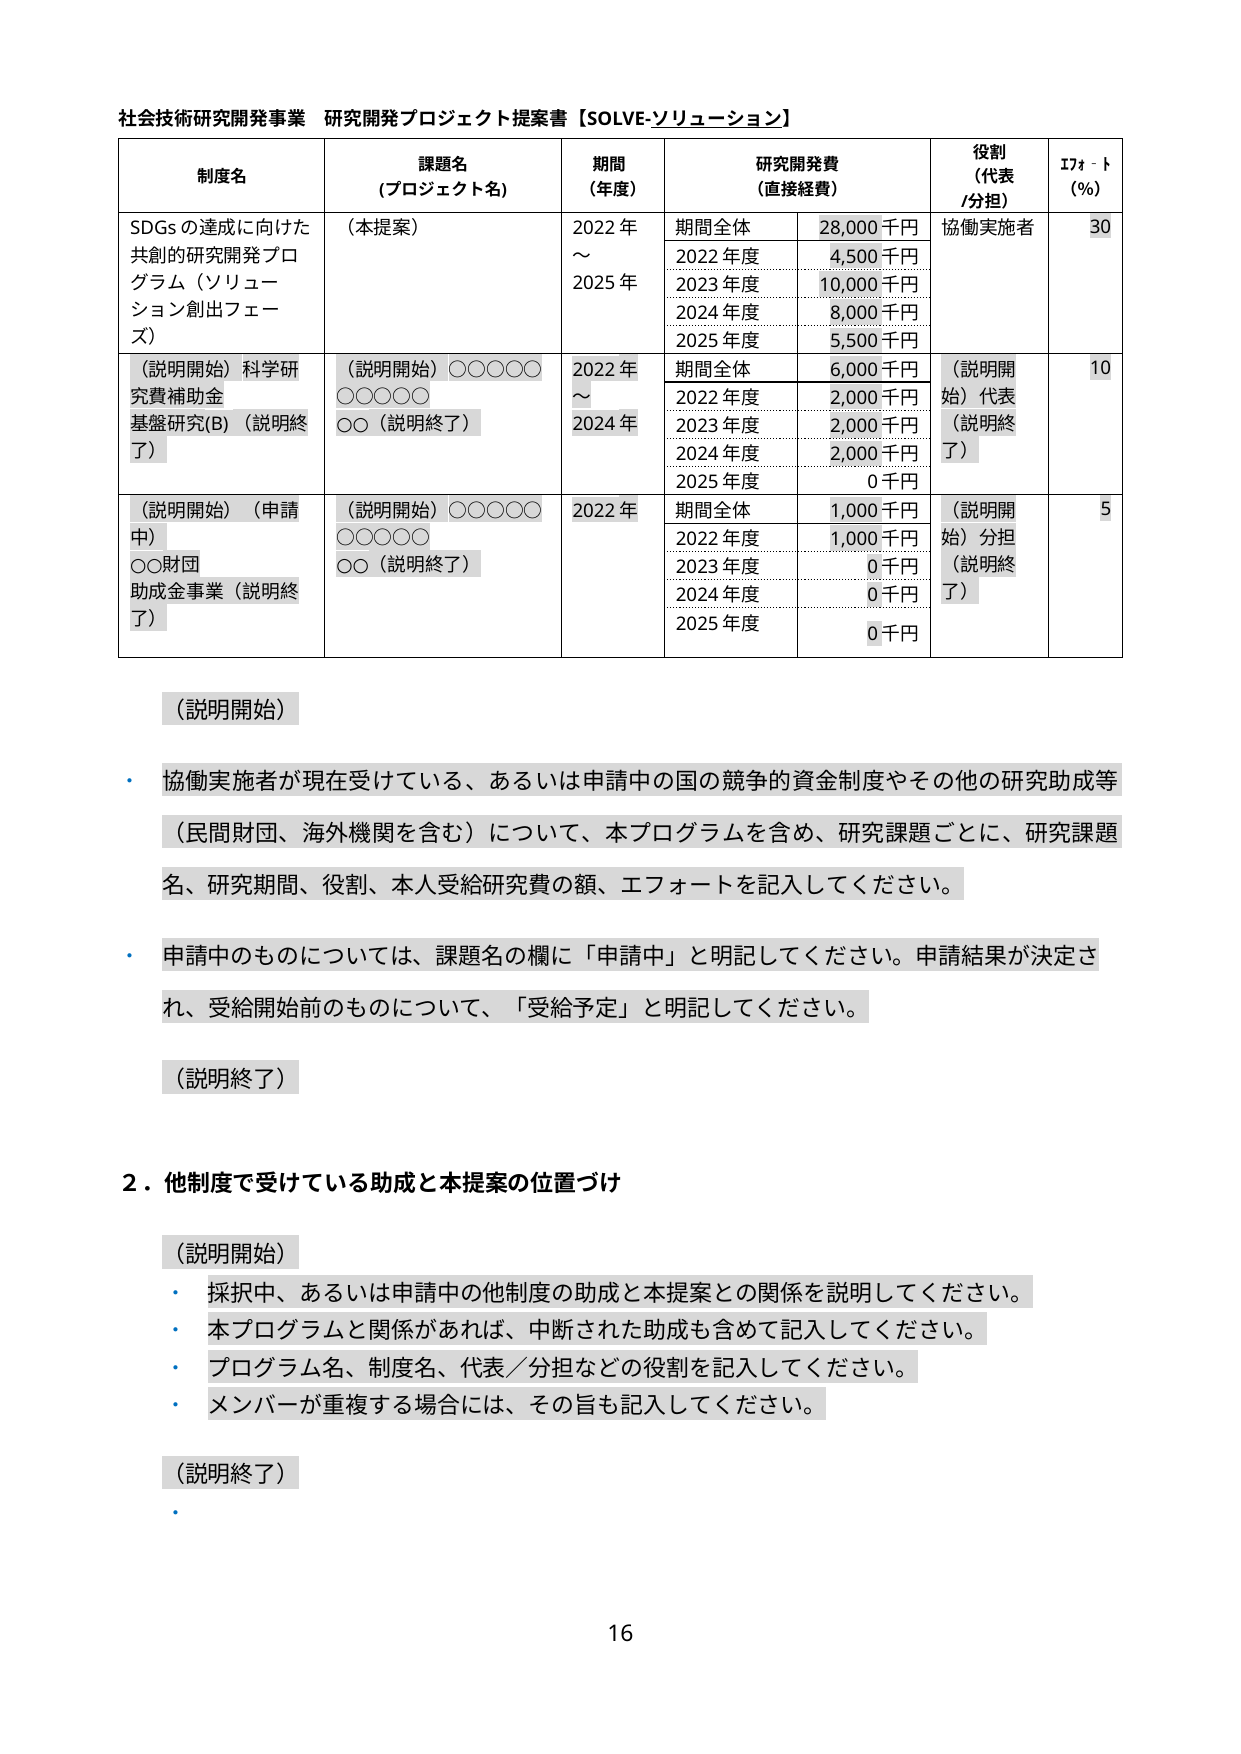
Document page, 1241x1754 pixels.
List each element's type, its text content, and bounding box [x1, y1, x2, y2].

table_cell 0千円 [798, 607, 930, 657]
table_cell （本提案） [325, 213, 561, 353]
text ２．他制度で受けている助成と本提案の位置づけ [118, 1149, 1122, 1202]
table_cell 10 [1049, 354, 1122, 494]
table_header 期間 （年度） [562, 139, 664, 212]
table_cell 2,000千円 [798, 438, 930, 466]
table_cell 0千円 [798, 579, 930, 607]
table_cell 2024年度 [665, 579, 797, 607]
table_header 制度名 [119, 139, 324, 212]
table_cell 30 [1049, 213, 1122, 353]
list 協働実施者が現在受けている、あるいは申請中の国の競争的資金制度やその他の研究助成等（民間財団、海外機関を含む）について、本プログラムを含め、研究課題ごとに、研究課題名、研究期間、役割、本人受給研究費の額、エフォートを記入してください。 [118, 747, 1122, 904]
list メンバーが重複する場合には、その旨も記入してください。 [164, 1385, 1122, 1422]
table_cell 2,000千円 [798, 410, 930, 438]
table_cell 2025年度 [665, 607, 797, 657]
list プログラム名、制度名、代表／分担などの役割を記入してください。 [164, 1347, 1122, 1385]
table_cell SDGsの達成に向けた共創的研究開発プログラム（ソリューション創出フェーズ） [119, 213, 324, 353]
list （説明開始） [162, 677, 1122, 729]
table_cell 0千円 [798, 466, 930, 494]
table_header 課題名 (プロジェクト名) [325, 139, 561, 212]
table_cell 2023年度 [665, 410, 797, 438]
table_cell 2023年度 [665, 551, 797, 579]
table_cell （説明開始）○○○○○○○○○○ ○○（説明終了） [325, 495, 561, 657]
table_cell 2022年度 [665, 524, 797, 551]
table_cell 期間全体 [665, 354, 797, 381]
list （説明終了） [162, 1441, 1122, 1493]
table_cell 2,000千円 [798, 383, 930, 409]
table_cell 2023年度 [665, 269, 797, 297]
list （説明開始） [162, 1220, 1122, 1272]
table_cell 28,000千円 [798, 213, 930, 240]
table_cell 期間全体 [665, 495, 797, 522]
table_cell （説明開始）代表（説明終了） [931, 354, 1048, 494]
table_cell （説明開始）（申請中） ○○財団 助成金事業（説明終了） [119, 495, 324, 657]
table_cell 1,000千円 [798, 524, 930, 551]
table_cell （説明開始）科学研究費補助金 基盤研究(B) （説明終了） [119, 354, 324, 494]
table_cell 2022年度 [665, 241, 797, 268]
table_header ｴﾌｫ‐ﾄ（％） [1049, 139, 1122, 212]
table_cell 協働実施者 [931, 213, 1048, 353]
table_cell 0千円 [798, 551, 930, 579]
table_cell 5,500千円 [798, 325, 930, 353]
table_cell 6,000千円 [798, 354, 930, 381]
table_cell 2022年 ～ 2025年 [562, 213, 664, 353]
list （説明終了） [162, 1045, 1122, 1097]
table_cell 2025年度 [665, 466, 797, 494]
table_cell 2022年 [562, 495, 664, 657]
table_cell 2024年度 [665, 438, 797, 466]
table_cell 2022年 ～ 2024年 [562, 354, 664, 494]
table_cell （説明開始）分担（説明終了） [931, 495, 1048, 657]
table_cell （説明開始）○○○○○○○○○○ ○○（説明終了） [325, 354, 561, 494]
list 採択中、あるいは申請中の他制度の助成と本提案との関係を説明してください。 [164, 1272, 1122, 1310]
table_cell 5 [1049, 495, 1122, 657]
table_cell 10,000千円 [798, 269, 930, 297]
table_cell 2024年度 [665, 297, 797, 325]
table_cell 期間全体 [665, 213, 797, 240]
table_cell 2025年度 [665, 325, 797, 353]
table_cell 2022年度 [665, 383, 797, 409]
table_cell 1,000千円 [798, 495, 930, 522]
table_header 研究開発費 （直接経費） [665, 139, 930, 212]
table_cell 4,500千円 [798, 241, 930, 268]
table_header 役割 （代表 /分担） [931, 139, 1048, 212]
list 本プログラムと関係があれば、中断された助成も含めて記入してください。 [164, 1310, 1122, 1347]
list 申請中のものについては、課題名の欄に「申請中」と明記してください。申請結果が決定され、受給開始前のものについて、「受給予定」と明記してください。 [118, 922, 1122, 1027]
table_cell 8,000千円 [798, 297, 930, 325]
